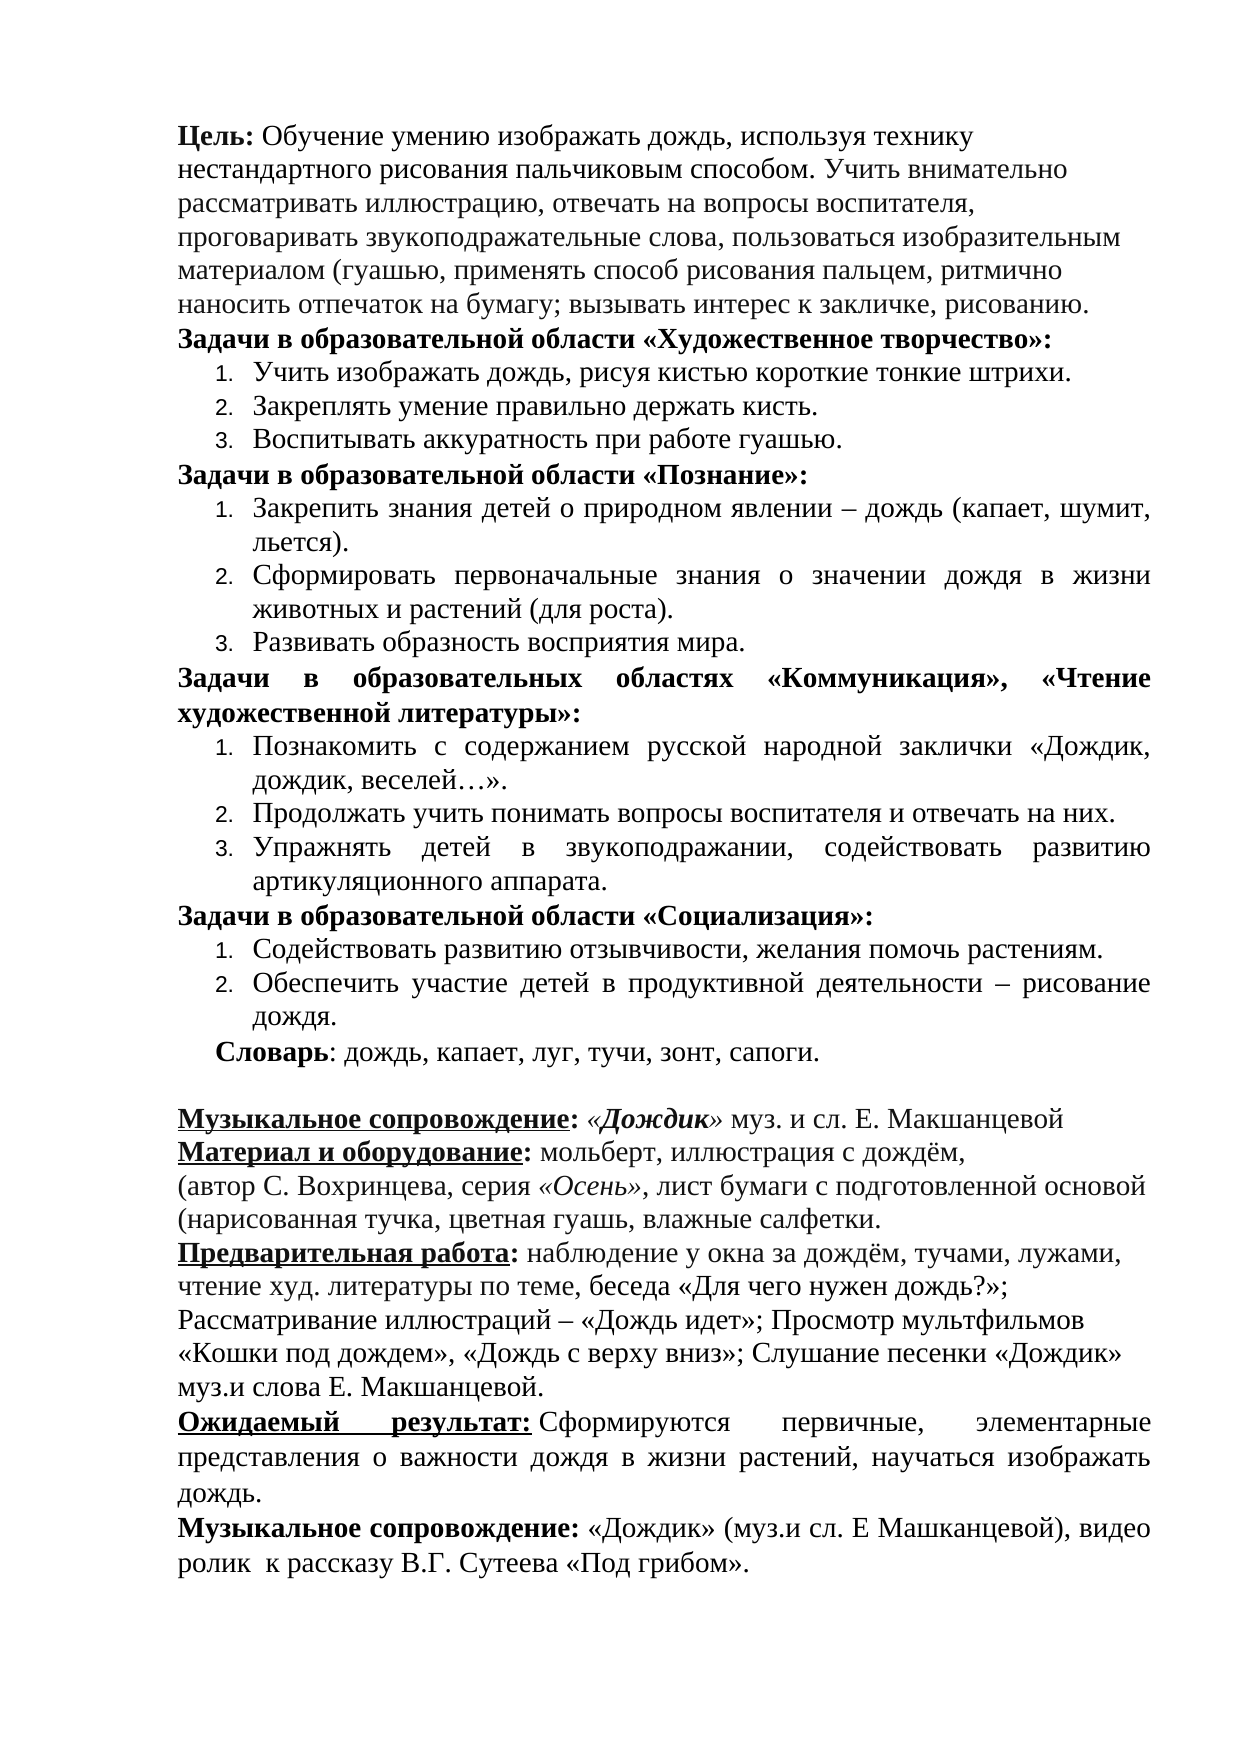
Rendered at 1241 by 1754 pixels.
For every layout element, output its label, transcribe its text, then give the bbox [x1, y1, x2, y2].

text Материал и оборудование: мольберт, иллюстрация с дождём, (автор С. Вохринцева, серия «Осень», лист бумаги с подготовленной основой (нарисованная тучка, цветная гуашь, влажные салфетки. [177, 1134, 1152, 1235]
list Упражнять детей в звукоподражании, содействовать развитию артикуляционного аппарата. [215, 829, 1152, 896]
text Ожидаемый результат: Сформируются первичные, элементарные представления о важности дождя в жизни растений, научаться изображать дождь. [177, 1403, 1152, 1508]
list Познакомить с содержанием русской народной заклички «Дождик, дождик, веселей…». [215, 728, 1152, 796]
list Развивать образность восприятия мира. [215, 624, 1152, 658]
text Музыкальное сопровождение: «Дождик» муз. и сл. Е. Макшанцевой [177, 1101, 1152, 1134]
list Воспитывать аккуратность при работе гуашью. [215, 422, 1152, 455]
list Закреплять умение правильно держать кисть. [215, 388, 1152, 422]
text Предварительная работа: наблюдение у окна за дождём, тучами, лужами, чтение худ. литературы по теме, беседа «Для чего нужен дождь?»; Рассматривание иллюстраций – «Дождь идет»; Просмотр мультфильмов «Кошки под дождем», «Дождь с верху вниз»; Слушание песенки «Дождик» муз.и слова Е. Макшанцевой. [177, 1235, 1152, 1403]
text Задачи в образовательной области «Познание»: [177, 455, 1152, 490]
text Задачи в образовательной области «Художественное творчество»: [177, 319, 1152, 354]
list Закрепить знания детей о природном явлении – дождь (капает, шумит, льется). [215, 490, 1152, 557]
text Музыкальное сопровождение: «Дождик» (муз.и сл. Е Машканцевой), видео ролик к рассказу В.Г. Сутеева «Под грибом». [177, 1508, 1152, 1579]
text Задачи в образовательной области «Социализация»: [177, 896, 1152, 931]
list Продолжать учить понимать вопросы воспитателя и отвечать на них. [215, 796, 1152, 829]
list Учить изображать дождь, рисуя кистью короткие тонкие штрихи. [215, 354, 1152, 388]
list Обеспечить участие детей в продуктивной деятельности – рисование дождя. [215, 965, 1152, 1032]
text Задачи в образовательных областях «Коммуникация», «Чтение художественной литературы»: [177, 658, 1152, 728]
list Сформировать первоначальные знания о значении дождя в жизни животных и растений (для роста). [215, 557, 1152, 624]
text Цель: Обучение умению изображать дождь, используя технику нестандартного рисования пальчиковым способом. Учить внимательно рассматривать иллюстрацию, отвечать на вопросы воспитателя, проговаривать звукоподражательные слова, пользоваться изобразительным материалом (гуашью, применять способ рисования пальцем, ритмично наносить отпечаток на бумагу; вызывать интерес к закличке, рисованию. [177, 118, 1152, 319]
text Словарь: дождь, капает, луг, тучи, зонт, сапоги. [215, 1032, 1152, 1067]
list Содействовать развитию отзывчивости, желания помочь растениям. [215, 931, 1152, 965]
